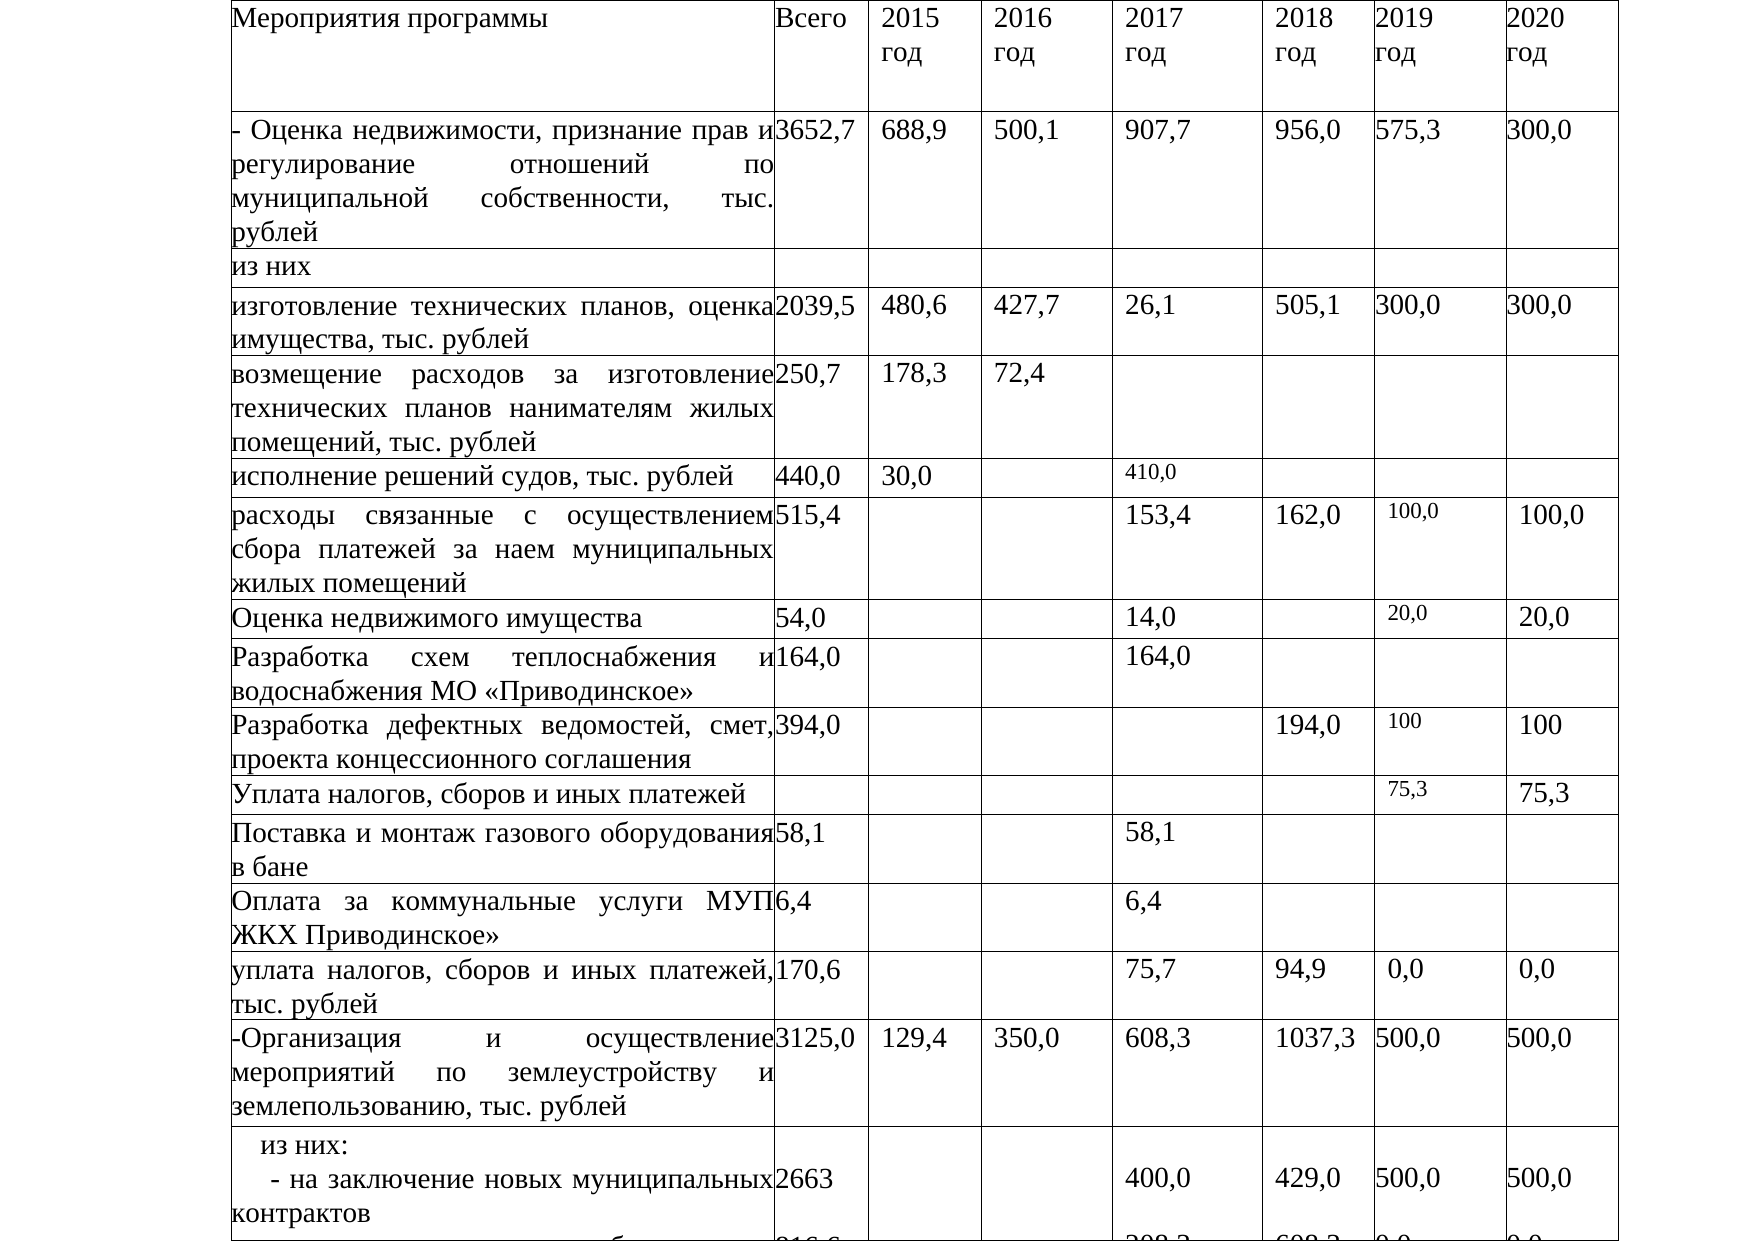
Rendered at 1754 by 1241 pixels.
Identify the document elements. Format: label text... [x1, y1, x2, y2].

table_header 2016 год [982, 1, 1112, 111]
table_cell 72,4 [982, 356, 1112, 457]
table_cell 300,0 [1375, 288, 1506, 355]
table_cell 178,3 [869, 356, 981, 457]
table_cell [982, 708, 1112, 775]
table_cell 0,0 [1507, 952, 1618, 1019]
table_cell 1037,3 [1263, 1020, 1374, 1126]
table_cell 164,0 [775, 639, 868, 706]
table_cell [869, 498, 981, 599]
table_cell 170,6 [775, 952, 868, 1019]
table_cell 14,0 [1113, 600, 1262, 638]
table_cell [869, 639, 981, 706]
table_cell 2039,5 [775, 288, 868, 355]
table_cell 500,0 [1507, 1020, 1618, 1126]
table_cell 100,0 [1375, 498, 1506, 599]
table_cell 500,0 0,0 [1375, 1127, 1506, 1240]
table_cell расходы связанные с осуществлением сбора платежей за наем муниципальных жилых помещений [232, 498, 774, 599]
table_cell [1263, 884, 1374, 951]
table_cell [775, 249, 868, 287]
table_cell 480,6 [869, 288, 981, 355]
table_cell [1375, 884, 1506, 951]
table_cell из них: - на заключение новых муниципальных контрактов - на исполнение принятых обязательств [232, 1127, 774, 1240]
table_cell [869, 776, 981, 814]
table_cell - Оценка недвижимости, признание прав и регулирование отношений по муниципальной собственности, тыс. рублей [232, 112, 774, 248]
table_cell [1507, 815, 1618, 882]
table_cell 907,7 [1113, 112, 1262, 248]
table_cell 300,0 [1507, 288, 1618, 355]
table_cell 394,0 [775, 708, 868, 775]
table_cell -Организация и осуществление мероприятий по землеустройству и землепользованию, тыс. рублей [232, 1020, 774, 1126]
table_cell 575,3 [1375, 112, 1506, 248]
table_cell 20,0 [1375, 600, 1506, 638]
table_cell [982, 1127, 1112, 1240]
table_cell [982, 459, 1112, 497]
table_cell 30,0 [869, 459, 981, 497]
table_cell Разработка схем теплоснабжения и водоснабжения МО «Приводинское» [232, 639, 774, 706]
table_cell [1263, 459, 1374, 497]
table_cell 6,4 [775, 884, 868, 951]
table_cell [1507, 356, 1618, 457]
table_cell [982, 952, 1112, 1019]
table_cell 500,1 [982, 112, 1112, 248]
table_cell Оценка недвижимого имущества [232, 600, 774, 638]
table_cell 100 [1375, 708, 1506, 775]
table_cell 956,0 [1263, 112, 1374, 248]
table_cell 0,0 [1375, 952, 1506, 1019]
table_cell 2663 816,6 [775, 1127, 868, 1240]
table_cell [869, 1127, 981, 1240]
table_cell [869, 708, 981, 775]
table_cell Оплата за коммунальные услуги МУП ЖКХ Приводинское» [232, 884, 774, 951]
table_cell из них [232, 249, 774, 287]
table_cell 75,3 [1375, 776, 1506, 814]
table_cell Поставка и монтаж газового оборудования в бане [232, 815, 774, 882]
table_cell [982, 884, 1112, 951]
table_header 2015 год [869, 1, 981, 111]
table_cell 26,1 [1113, 288, 1262, 355]
table_header 2018 год [1263, 1, 1374, 111]
table_cell 94,9 [1263, 952, 1374, 1019]
table_cell 440,0 [775, 459, 868, 497]
table_cell 3652,7 [775, 112, 868, 248]
table_cell Уплата налогов, сборов и иных платежей [232, 776, 774, 814]
table_cell [1375, 815, 1506, 882]
table_cell 427,7 [982, 288, 1112, 355]
table_cell 410,0 [1113, 459, 1262, 497]
table_cell [1375, 639, 1506, 706]
table_cell 58,1 [775, 815, 868, 882]
table_cell [982, 600, 1112, 638]
table_header 2017 год [1113, 1, 1262, 111]
table_cell 500,0 0,0 [1507, 1127, 1618, 1240]
table_cell [775, 776, 868, 814]
table_cell [869, 884, 981, 951]
table_cell [869, 952, 981, 1019]
table_cell изготовление технических планов, оценка имущества, тыс. рублей [232, 288, 774, 355]
table_header Мероприятия программы [232, 1, 774, 111]
table_cell исполнение решений судов, тыс. рублей [232, 459, 774, 497]
table_header 2020 год [1507, 1, 1618, 111]
table_cell [869, 815, 981, 882]
table_cell 75,7 [1113, 952, 1262, 1019]
table_cell [982, 815, 1112, 882]
table_cell 54,0 [775, 600, 868, 638]
table_cell 300,0 [1507, 112, 1618, 248]
table_cell 162,0 [1263, 498, 1374, 599]
table_cell [869, 249, 981, 287]
table_cell [1507, 639, 1618, 706]
table_cell 400,0 208,3 [1113, 1127, 1262, 1240]
table_header Всего [775, 1, 868, 111]
table_cell 100,0 [1507, 498, 1618, 599]
table_cell [1263, 815, 1374, 882]
table_cell 608,3 [1113, 1020, 1262, 1126]
table_header 2019 год [1375, 1, 1506, 111]
table_cell 429,0 608,3 [1263, 1127, 1374, 1240]
table_cell 153,4 [1113, 498, 1262, 599]
table_cell [982, 498, 1112, 599]
table_cell 75,3 [1507, 776, 1618, 814]
table_cell 350,0 [982, 1020, 1112, 1126]
table_cell 250,7 [775, 356, 868, 457]
table_cell 688,9 [869, 112, 981, 248]
table_cell [1507, 884, 1618, 951]
table_cell 129,4 [869, 1020, 981, 1126]
table_cell 20,0 [1507, 600, 1618, 638]
table_cell [1263, 776, 1374, 814]
table_cell [1263, 249, 1374, 287]
table_cell [1263, 639, 1374, 706]
table_cell 3125,0 [775, 1020, 868, 1126]
table_cell [1507, 249, 1618, 287]
table_cell 100 [1507, 708, 1618, 775]
table_cell Разработка дефектных ведомостей, смет, проекта концессионного соглашения [232, 708, 774, 775]
table_cell 505,1 [1263, 288, 1374, 355]
table_cell [1113, 708, 1262, 775]
table_cell [1263, 356, 1374, 457]
table_cell [1507, 459, 1618, 497]
table_cell [1375, 356, 1506, 457]
table_cell уплата налогов, сборов и иных платежей, тыс. рублей [232, 952, 774, 1019]
table_cell [982, 776, 1112, 814]
table_cell [869, 600, 981, 638]
table_cell 500,0 [1375, 1020, 1506, 1126]
table_cell [982, 639, 1112, 706]
table_cell 164,0 [1113, 639, 1262, 706]
table_cell [1375, 249, 1506, 287]
table_cell возмещение расходов за изготовление технических планов нанимателям жилых помещений, тыс. рублей [232, 356, 774, 457]
table_cell 194,0 [1263, 708, 1374, 775]
table_cell [1113, 356, 1262, 457]
table_cell [1113, 776, 1262, 814]
table_cell 6,4 [1113, 884, 1262, 951]
table_cell 58,1 [1113, 815, 1262, 882]
table_cell [1263, 600, 1374, 638]
table_cell [1113, 249, 1262, 287]
table_cell 515,4 [775, 498, 868, 599]
table_cell [982, 249, 1112, 287]
table_cell [1375, 459, 1506, 497]
